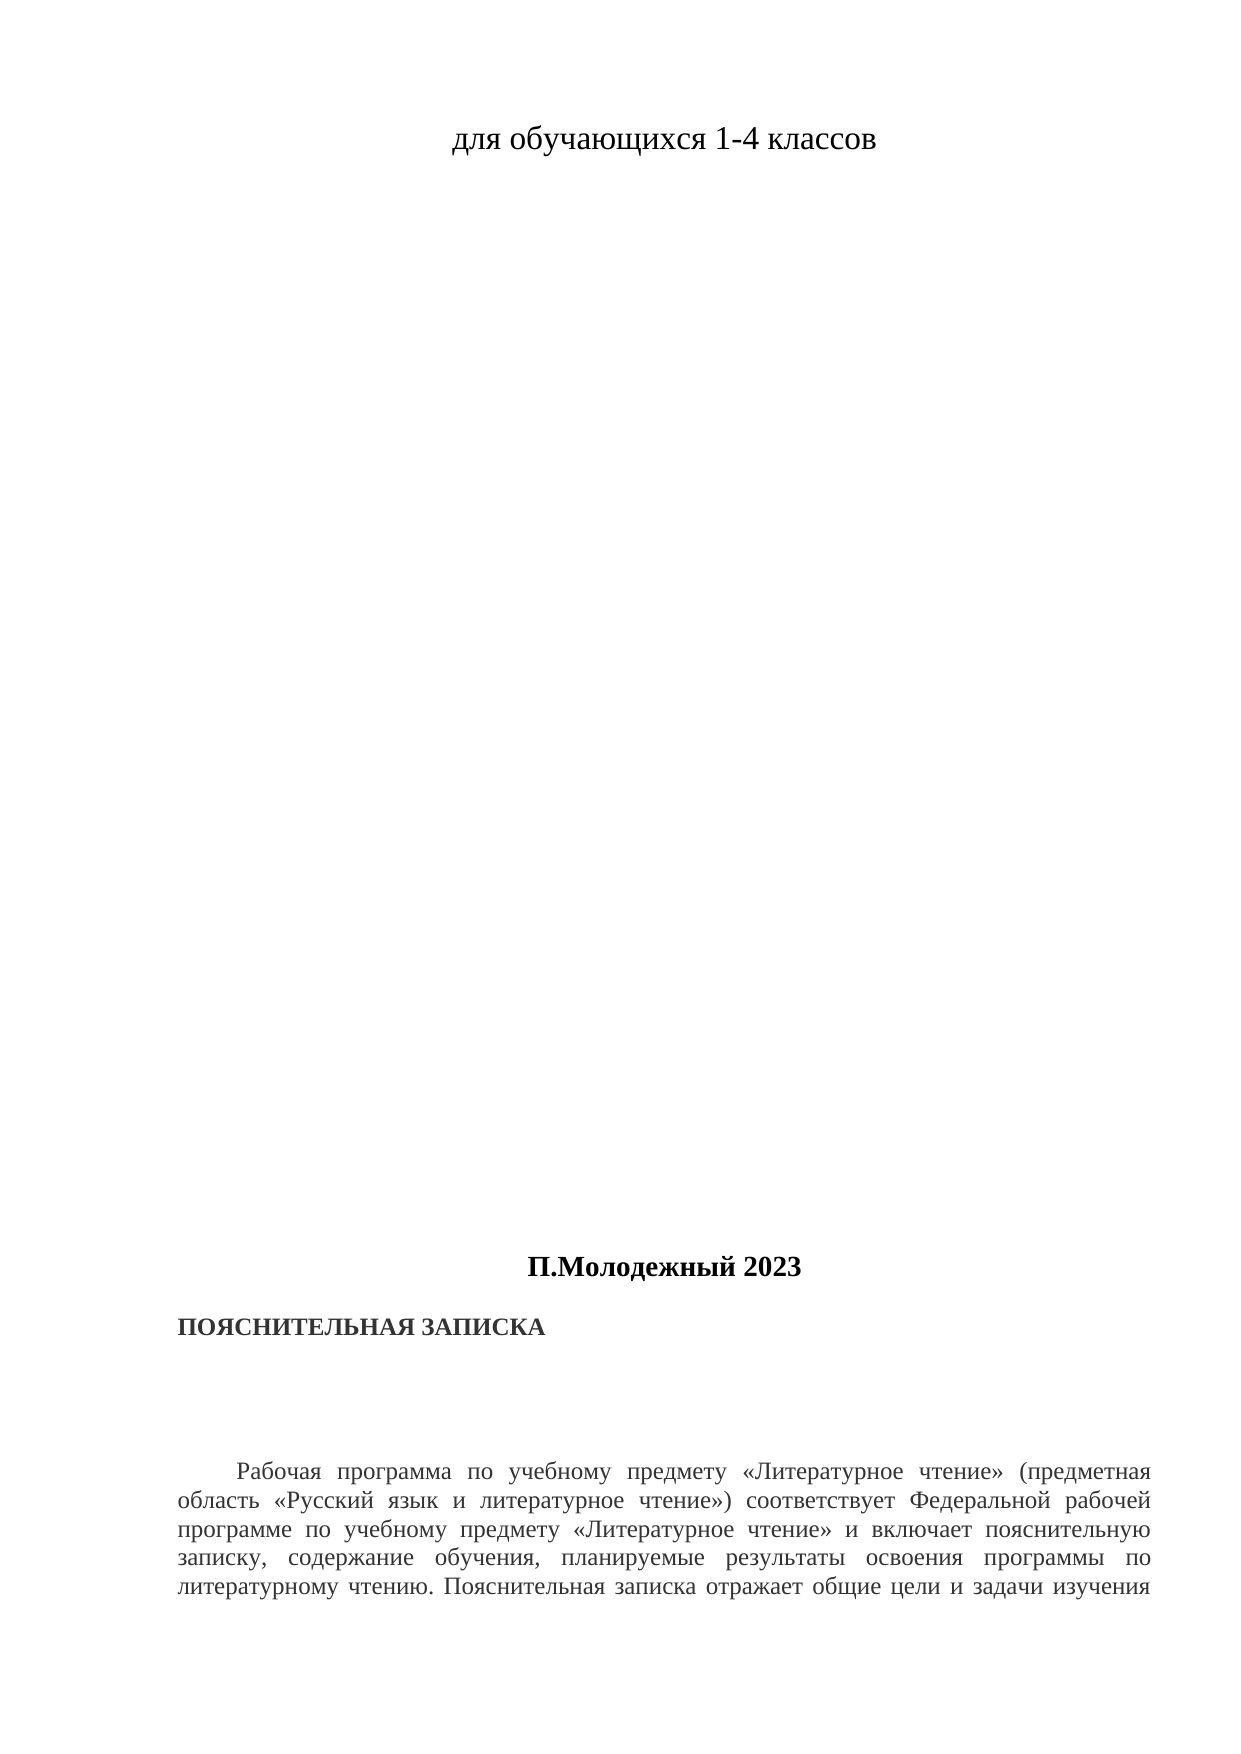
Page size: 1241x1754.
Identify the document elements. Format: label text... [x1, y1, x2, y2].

text ПОЯСНИТЕЛЬНАЯ ЗАПИСКА [177, 1312, 1152, 1341]
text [177, 1456, 1152, 1600]
text ​П.Молодежный‌ 2023‌​ [177, 1249, 1152, 1283]
text для обучающихся 1-4 классов [177, 118, 1152, 156]
